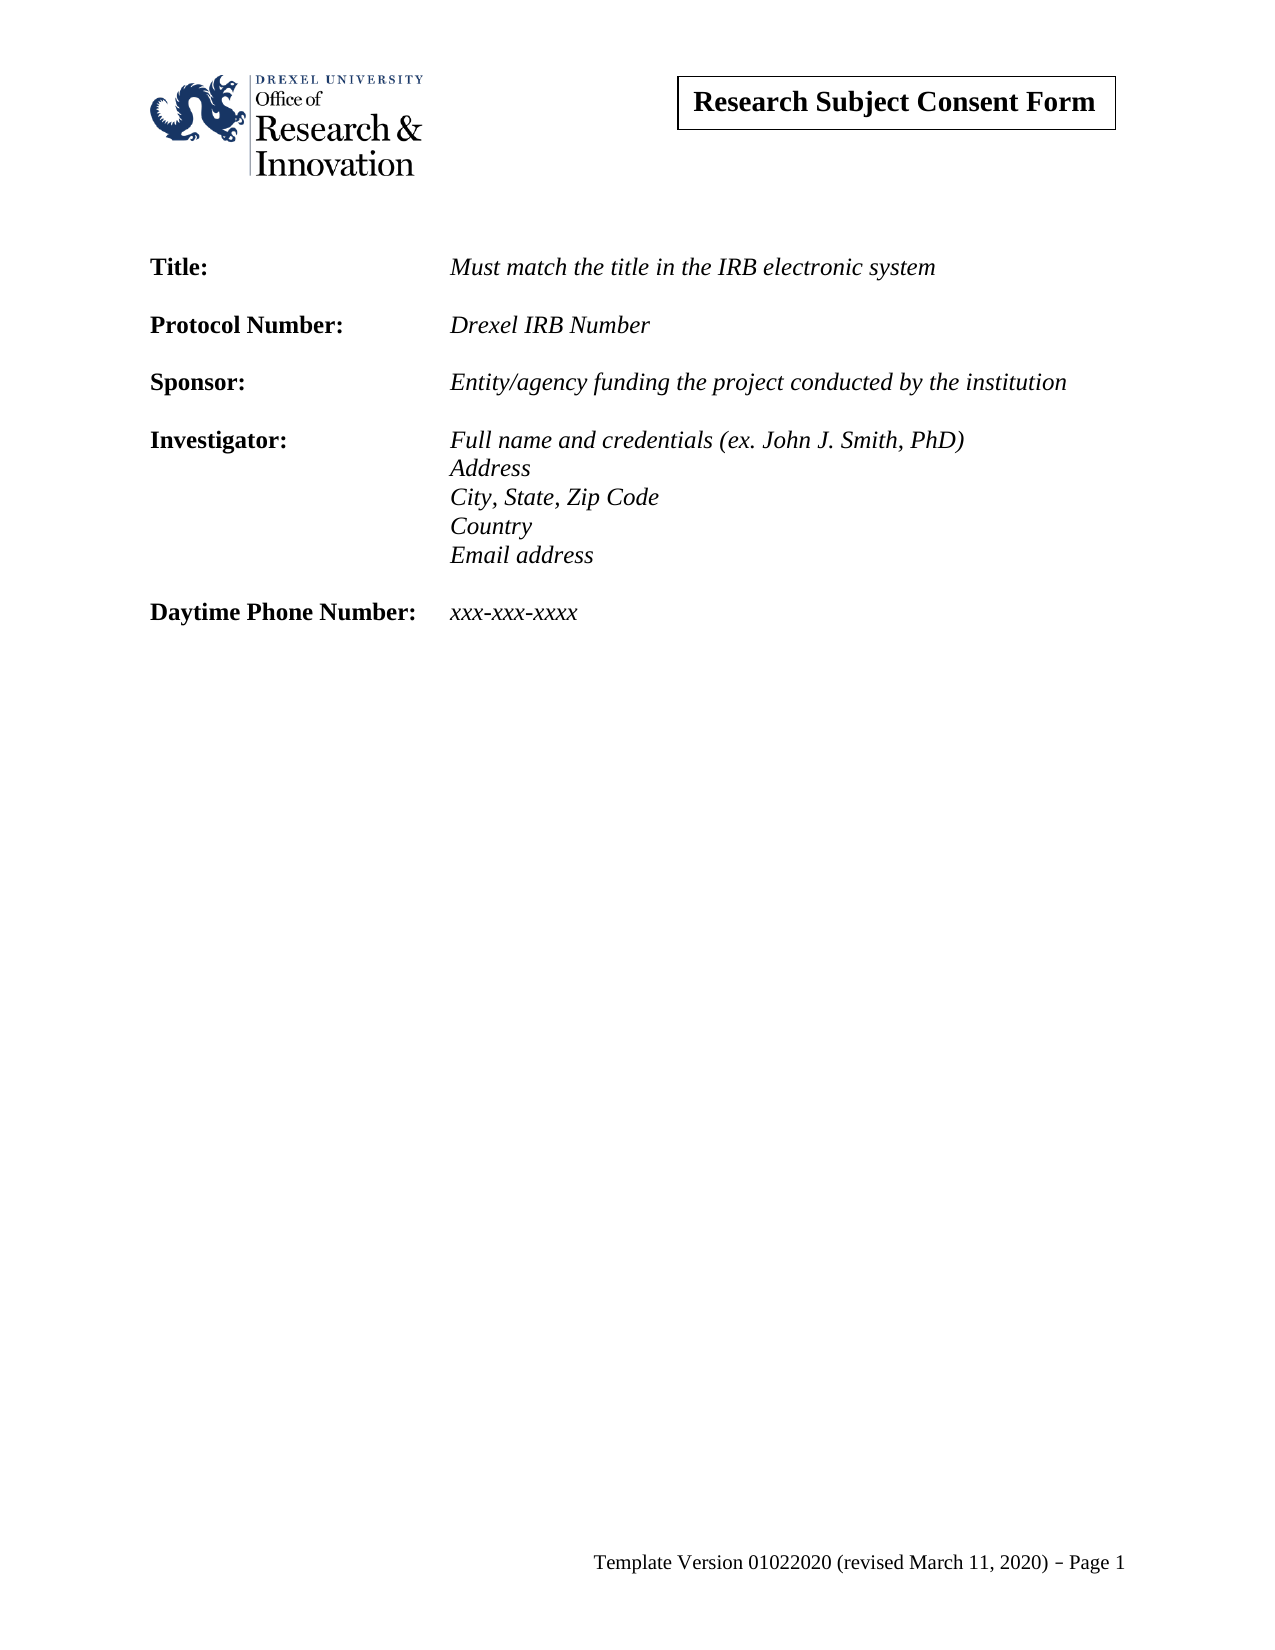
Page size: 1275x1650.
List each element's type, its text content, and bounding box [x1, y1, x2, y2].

text Country [150, 511, 1125, 540]
text Email address [375, 540, 1125, 568]
text Protocol Number: Drexel IRB Number [150, 310, 1125, 338]
text Title: Must match the title in the IRB electronic system [150, 252, 1125, 281]
text Investigator: Full name and credentials (ex. John J. Smith, PhD) [150, 425, 1125, 453]
picture [150, 75, 423, 176]
text Sponsor: Entity/agency funding the project conducted by the institution [150, 367, 1125, 396]
text Daytime Phone Number: xxx-xxx-xxxx [150, 597, 1125, 626]
text Address [150, 453, 1125, 482]
text City, State, Zip Code [150, 482, 1125, 511]
